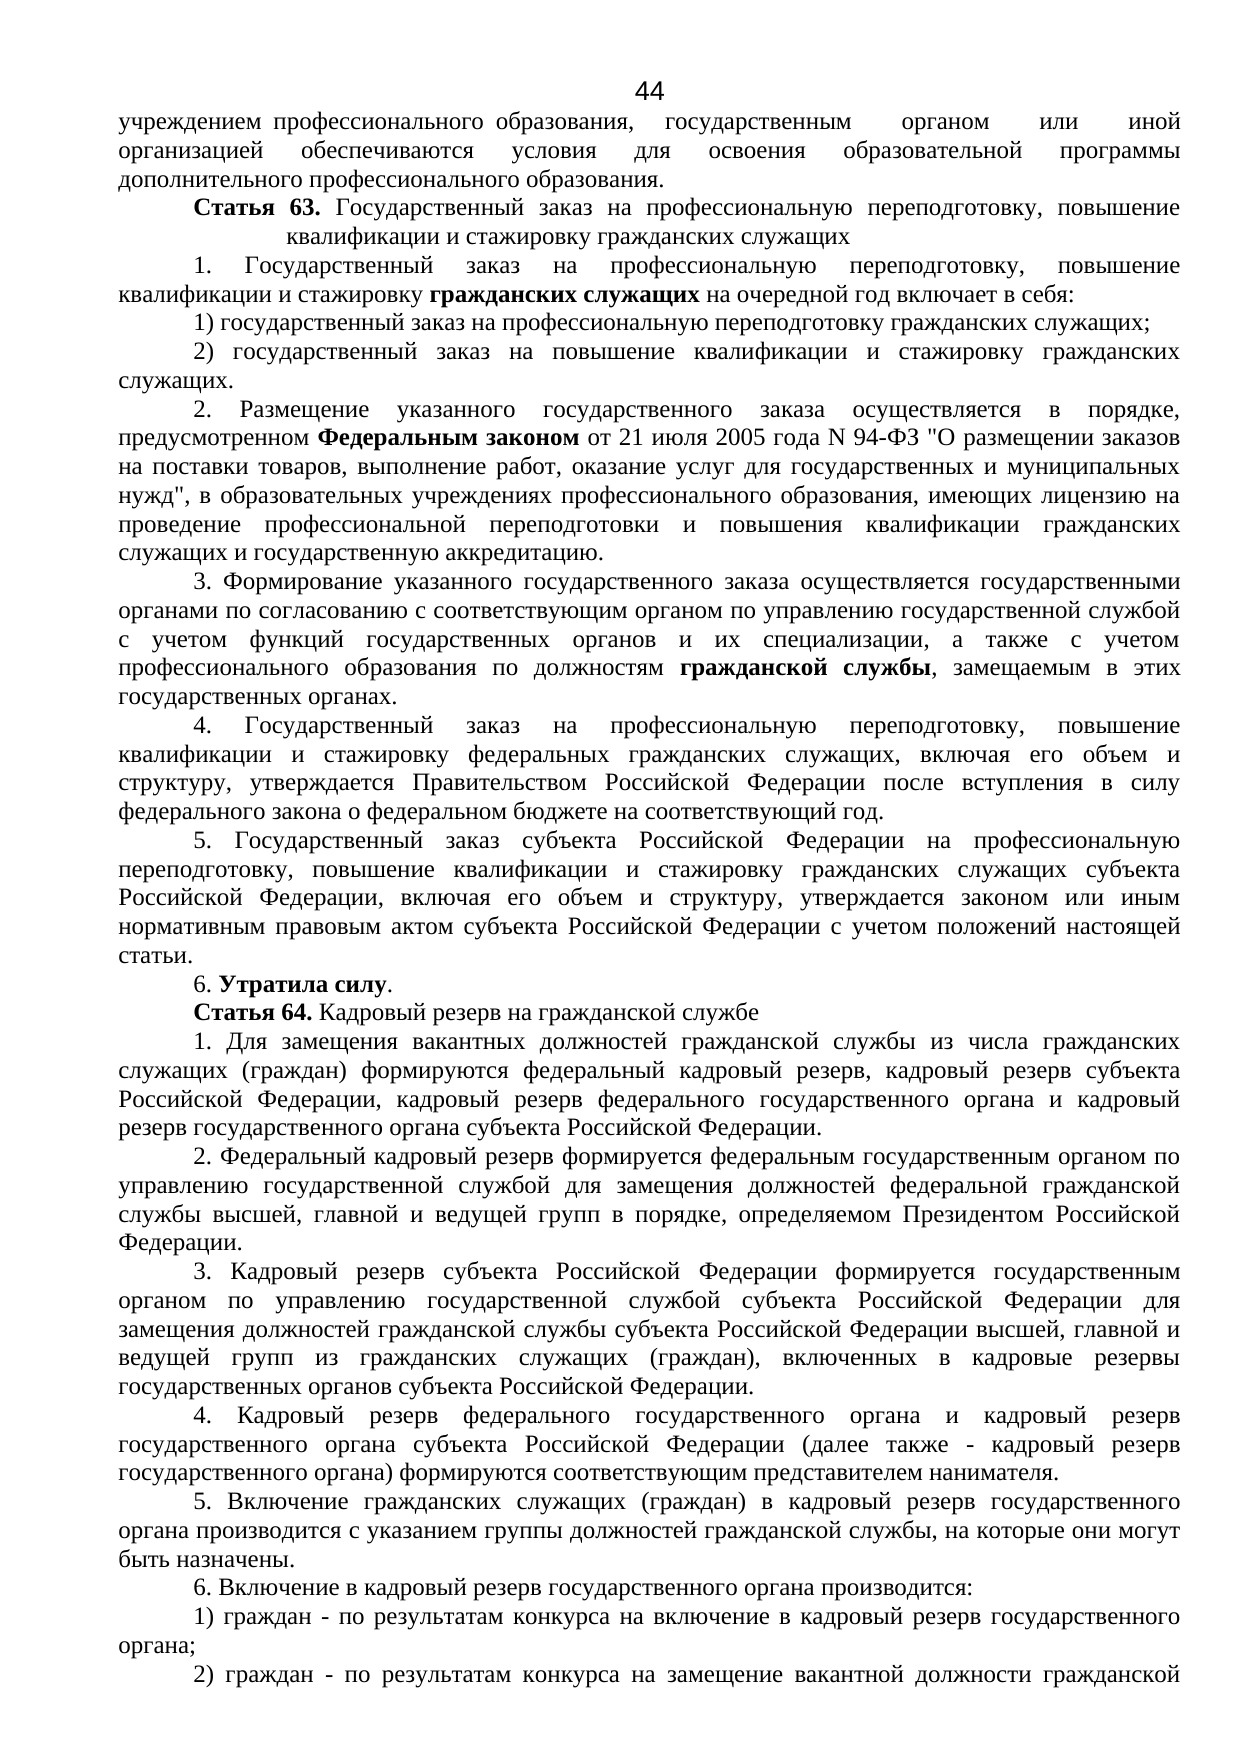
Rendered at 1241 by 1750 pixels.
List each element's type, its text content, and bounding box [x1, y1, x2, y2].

text 1. Для замещения вакантных должностей гражданской службы из числа гражданских служащих (граждан) формируются федеральный кадровый резерв, кадровый резерв субъекта Российской Федерации, кадровый резерв федерального государственного органа и кадровый резерв государственного органа субъекта Российской Федерации. [118, 1026, 1181, 1141]
text 6. Утратила силу. [118, 969, 1181, 997]
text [118, 1659, 1181, 1687]
text 2. Размещение указанного государственного заказа осуществляется в порядке, предусмотренном Федеральным законом от 21 июля 2005 года N 94-ФЗ "О размещении заказов на поставки товаров, выполнение работ, оказание услуг для государственных и муниципальных нужд", в образовательных учреждениях профессионального образования, имеющих лицензию на проведение профессиональной переподготовки и повышения квалификации гражданских служащих и государственную аккредитацию. [118, 394, 1181, 566]
text Статья 63. Государственный заказ на профессиональную переподготовку, повышение квалификации и стажировку гражданских служащих [193, 192, 1181, 250]
text 1) государственный заказ на профессиональную переподготовку гражданских служащих; [118, 307, 1181, 336]
text 1. Государственный заказ на профессиональную переподготовку, повышение квалификации и стажировку гражданских служащих на очередной год включает в себя: [118, 250, 1181, 307]
text 1) граждан - по результатам конкурса на включение в кадровый резерв государственного органа; [118, 1601, 1181, 1659]
text 2. Федеральный кадровый резерв формируется федеральным государственным органом по управлению государственной службой для замещения должностей федеральной гражданской службы высшей, главной и ведущей групп в порядке, определяемом Президентом Российской Федерации. [118, 1141, 1181, 1256]
text 6. Включение в кадровый резерв государственного органа производится: [118, 1572, 1181, 1601]
text 5. Государственный заказ субъекта Российской Федерации на профессиональную переподготовку, повышение квалификации и стажировку гражданских служащих субъекта Российской Федерации, включая его объем и структуру, утверждается законом или иным нормативным правовым актом субъекта Российской Федерации с учетом положений настоящей статьи. [118, 825, 1181, 969]
text 3. Кадровый резерв субъекта Российской Федерации формируется государственным органом по управлению государственной службой субъекта Российской Федерации для замещения должностей гражданской службы субъекта Российской Федерации высшей, главной и ведущей групп из гражданских служащих (граждан), включенных в кадровые резервы государственных органов субъекта Российской Федерации. [118, 1256, 1181, 1400]
text 5. Включение гражданских служащих (граждан) в кадровый резерв государственного органа производится с указанием группы должностей гражданской службы, на которые они могут быть назначены. [118, 1486, 1181, 1572]
text Статья 64. Кадровый резерв на гражданской службе [193, 997, 1181, 1026]
text 4. Кадровый резерв федерального государственного органа и кадровый резерв государственного органа субъекта Российской Федерации (далее также - кадровый резерв государственного органа) формируются соответствующим представителем нанимателя. [118, 1400, 1181, 1486]
text 2) государственный заказ на повышение квалификации и стажировку гражданских служащих. [118, 336, 1181, 394]
text 3. Формирование указанного государственного заказа осуществляется государственными органами по согласованию с соответствующим органом по управлению государственной службой с учетом функций государственных органов и их специализации, а также с учетом профессионального образования по должностям гражданской службы, замещаемым в этих государственных органах. [118, 566, 1181, 710]
text 4. Государственный заказ на профессиональную переподготовку, повышение квалификации и стажировку федеральных гражданских служащих, включая его объем и структуру, утверждается Правительством Российской Федерации после вступления в силу федерального закона о федеральном бюджете на соответствующий год. [118, 710, 1181, 825]
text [118, 106, 1181, 192]
